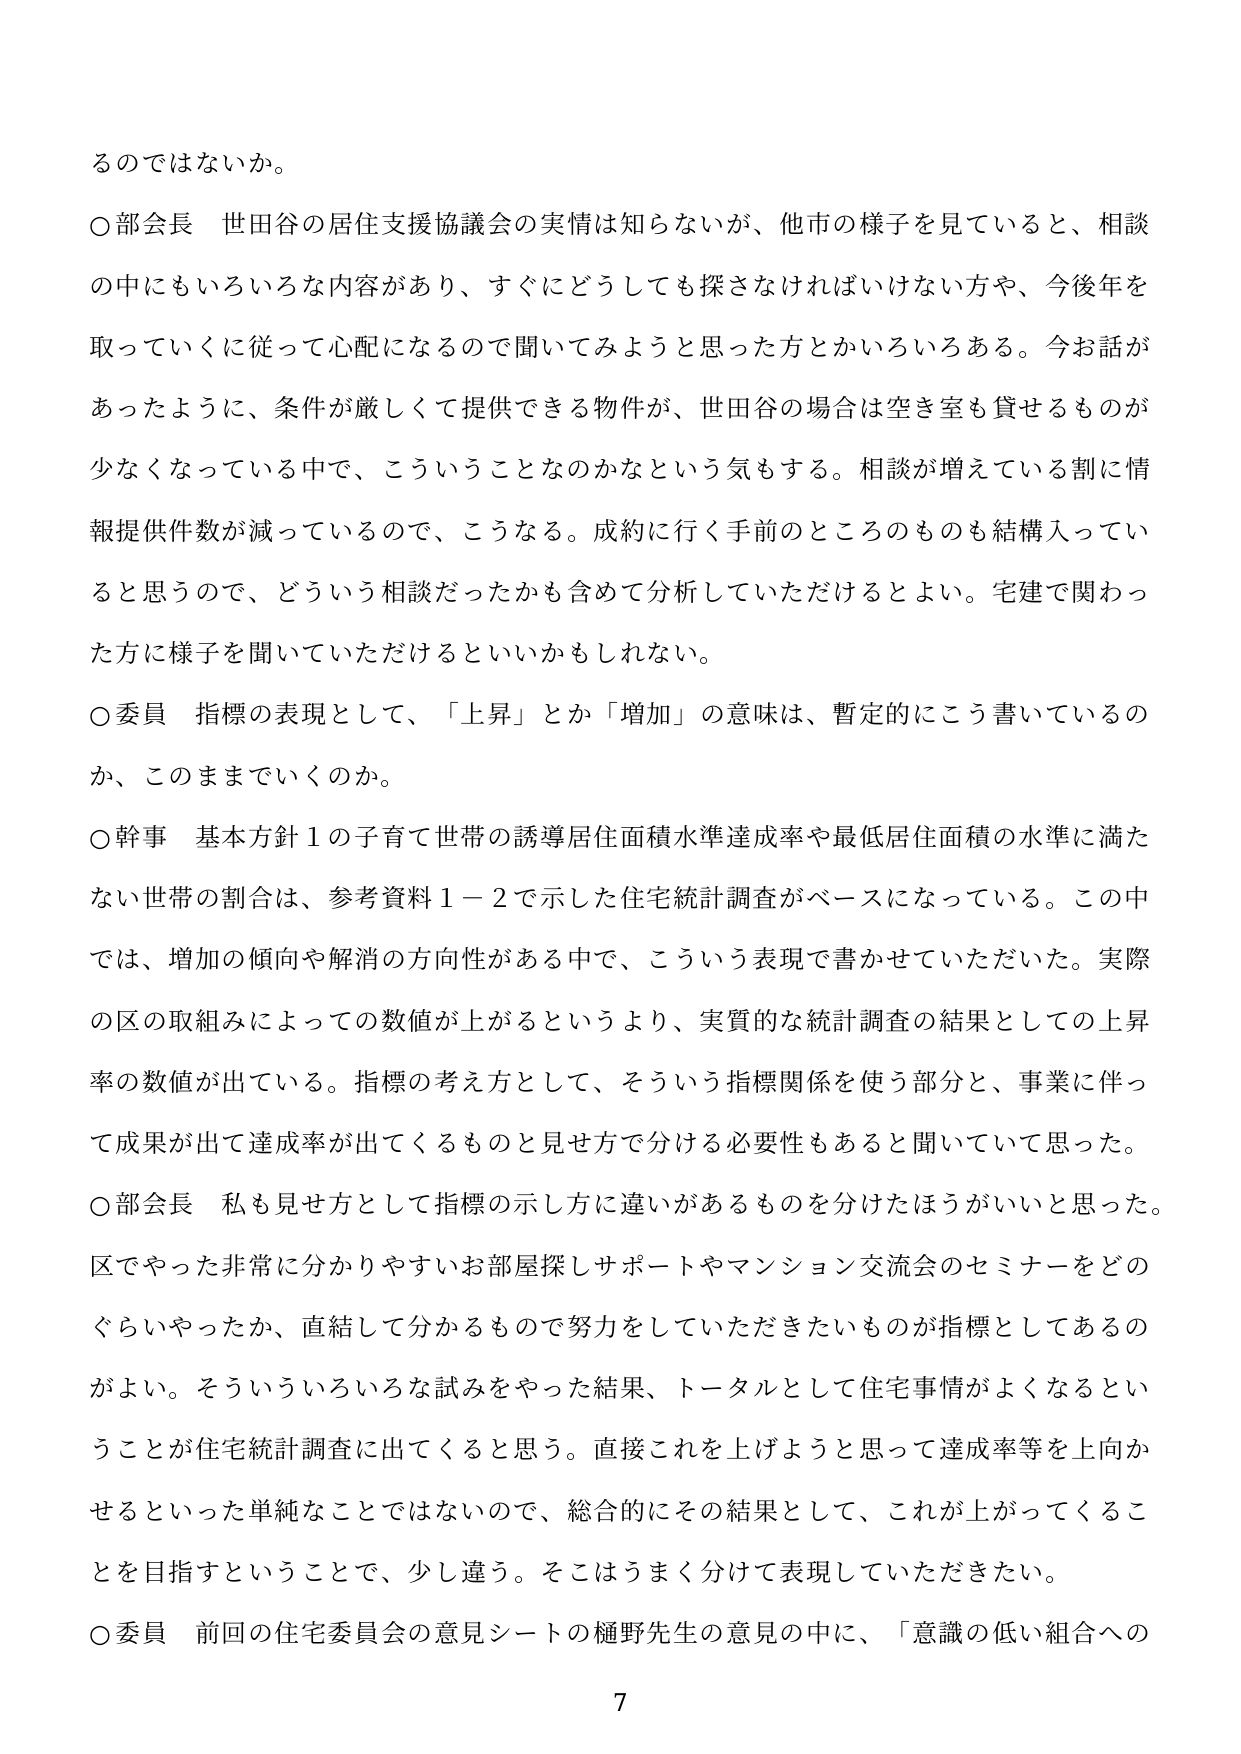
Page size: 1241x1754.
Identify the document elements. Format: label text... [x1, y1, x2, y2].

text ○部会長 私も見せ方として指標の示し方に違いがあるものを分けたほうがいいと思った。区でやった非常に分かりやすいお部屋探しサポートやマンション交流会のセミナーをどのぐらいやったか、直結して分かるもので努力をしていただきたいものが指標としてあるのがよい。そういういろいろな試みをやった結果、トータルとして住宅事情がよくなるということが住宅統計調査に出てくると思う。直接これを上げようと思って達成率等を上向かせるといった単純なことではないので、総合的にその結果として、これが上がってくることを目指すということで、少し違う。そこはうまく分けて表現していただきたい。 [89, 1172, 1151, 1601]
text ○部会長 世田谷の居住支援協議会の実情は知らないが、他市の様子を見ていると、相談の中にもいろいろな内容があり、すぐにどうしても探さなければいけない方や、今後年を取っていくに従って心配になるので聞いてみようと思った方とかいろいろある。今お話があったように、条件が厳しくて提供できる物件が、世田谷の場合は空き室も貸せるものが少なくなっている中で、こういうことなのかなという気もする。相談が増えている割に情報提供件数が減っているので、こうなる。成約に行く手前のところのものも結構入っていると思うので、どういう相談だったかも含めて分析していただけるとよい。宅建で関わった方に様子を聞いていただけるといいかもしれない。 [89, 192, 1151, 682]
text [89, 131, 1151, 192]
text ○委員 指標の表現として、「上昇」とか「増加」の意味は、暫定的にこう書いているのか、このままでいくのか。 [89, 682, 1151, 805]
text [89, 1601, 1151, 1662]
text ○幹事 基本方針１の子育て世帯の誘導居住面積水準達成率や最低居住面積の水準に満たない世帯の割合は、参考資料１－２で示した住宅統計調査がベースになっている。この中では、増加の傾向や解消の方向性がある中で、こういう表現で書かせていただいた。実際の区の取組みによっての数値が上がるというより、実質的な統計調査の結果としての上昇率の数値が出ている。指標の考え方として、そういう指標関係を使う部分と、事業に伴って成果が出て達成率が出てくるものと見せ方で分ける必要性もあると聞いていて思った。 [89, 805, 1151, 1172]
